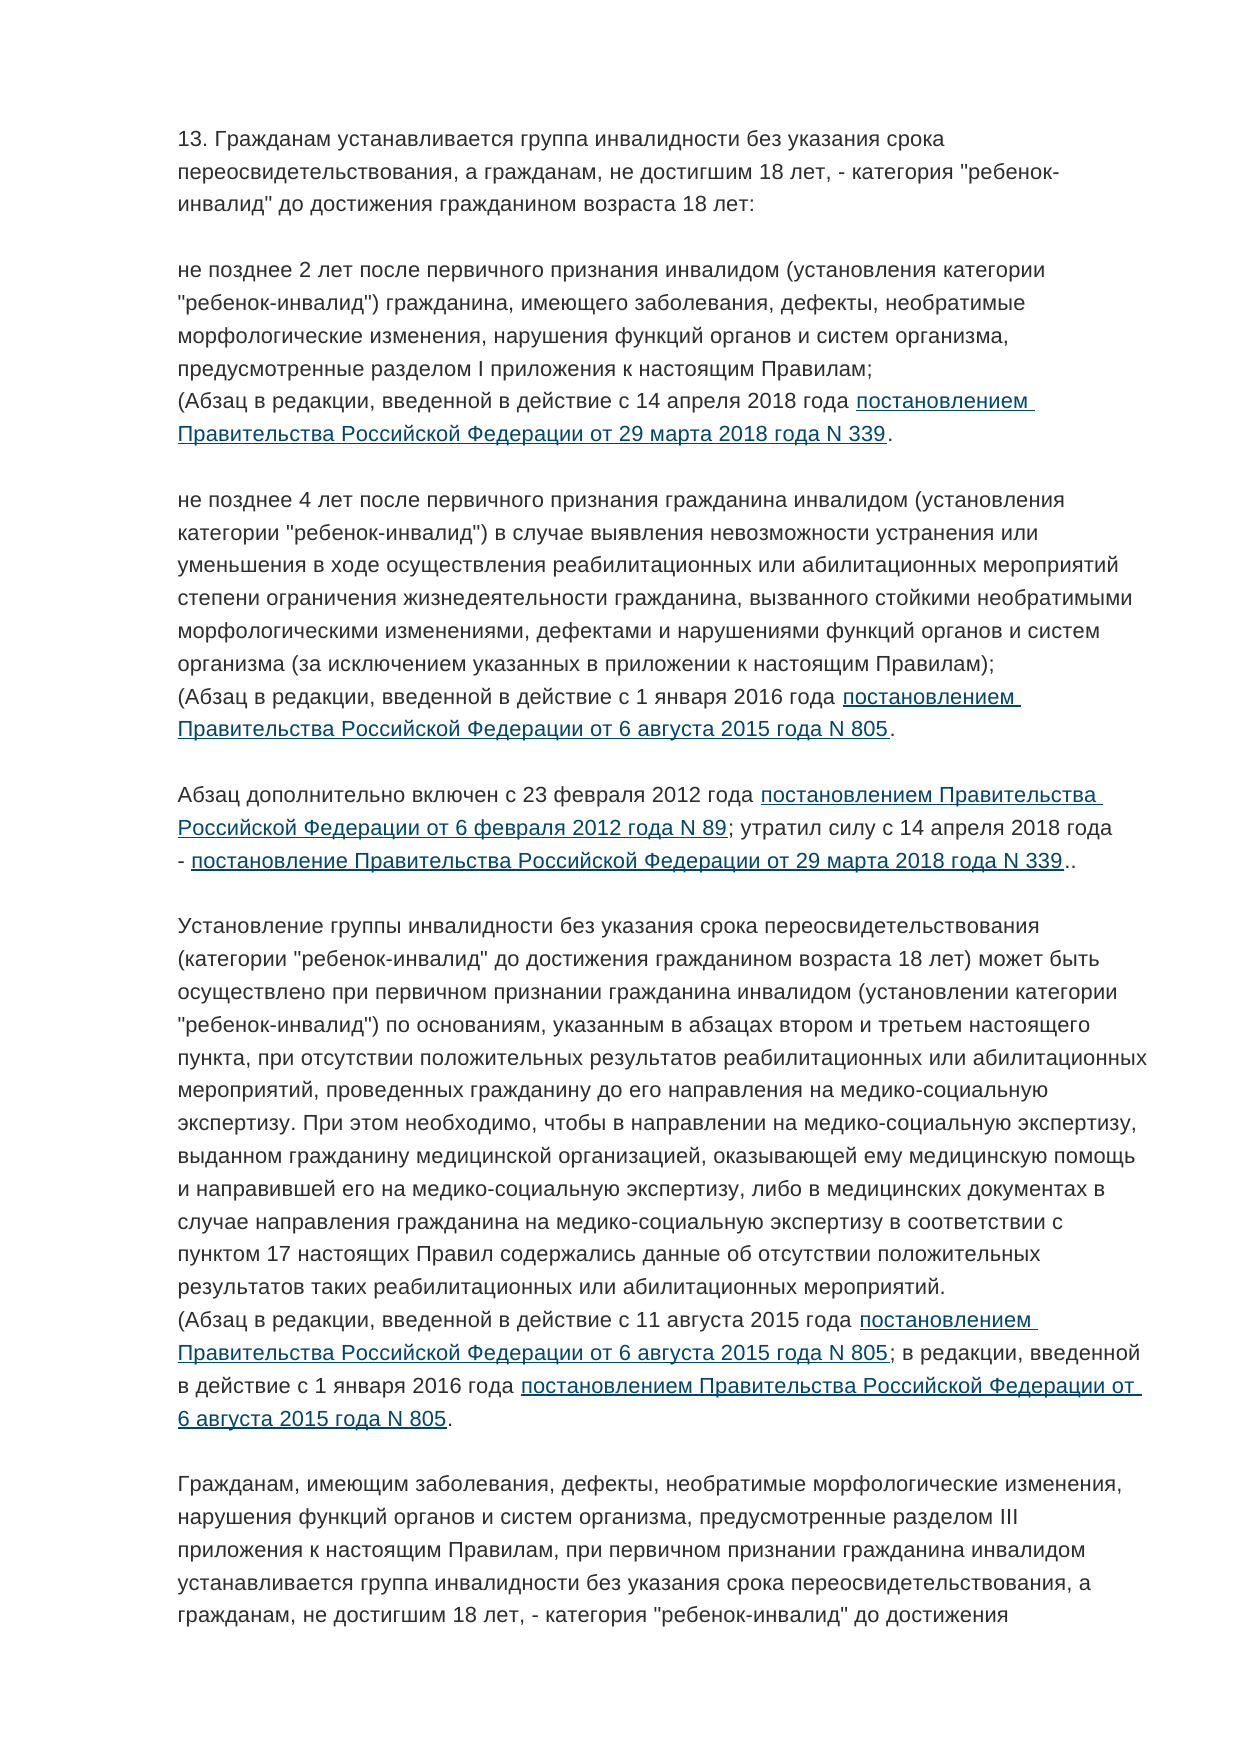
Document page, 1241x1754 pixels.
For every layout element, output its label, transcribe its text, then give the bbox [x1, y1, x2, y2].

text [177, 249, 1152, 1627]
text 13. Гражданам устанавливается группа инвалидности без указания срока переосвидетельствования, а гражданам, не достигшим 18 лет, - категория "ребенок-инвалид" до достижения гражданином возраста 18 лет: [177, 118, 1152, 249]
